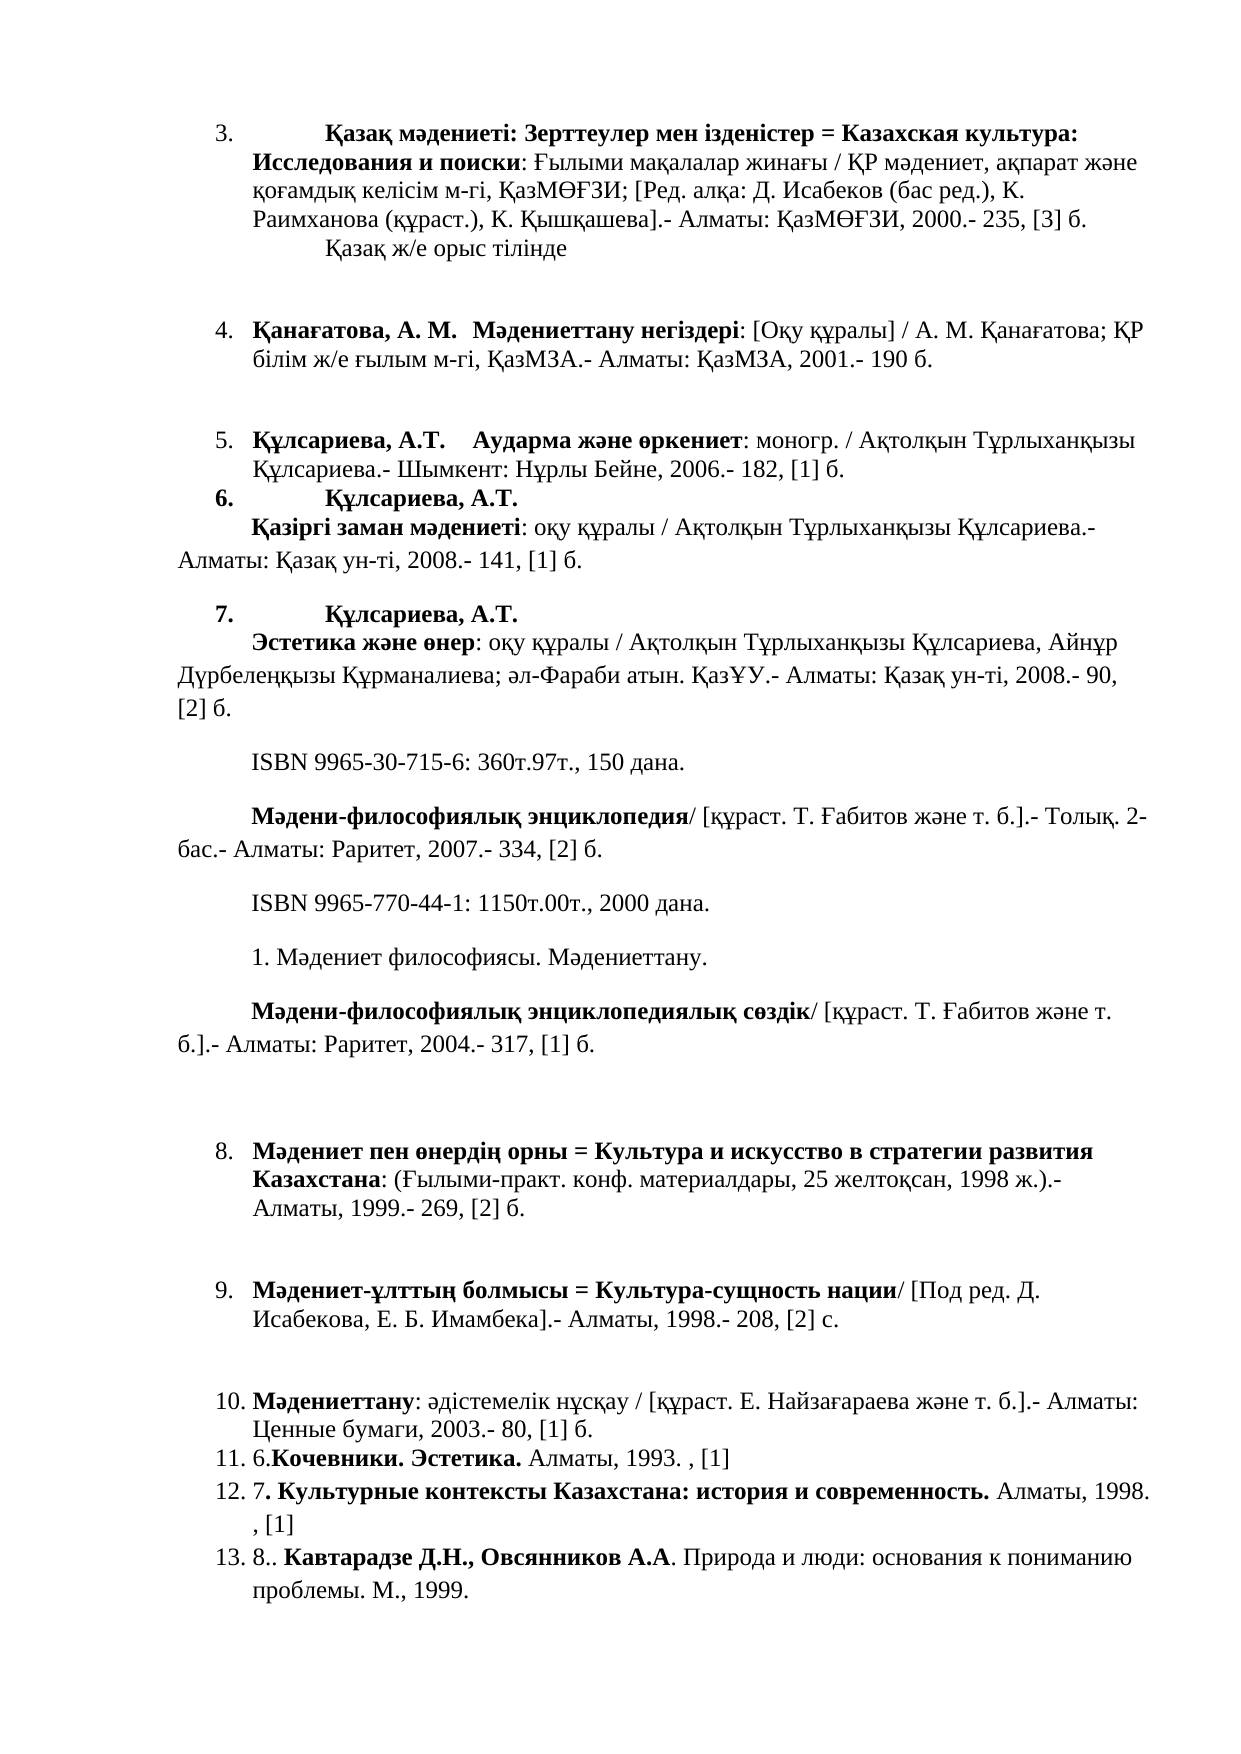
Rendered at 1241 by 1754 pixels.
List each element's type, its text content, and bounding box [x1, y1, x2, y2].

list Мәдениеттану: әдістемелік нұсқау / [құраст. Е. Найзағараева және т. б.].- Алматы: Ценные бумаги, 2003.- 80, [1] б. [215, 1386, 1152, 1443]
text Эстетика және өнер: оқу құралы / Ақтолқын Тұрлыханқызы Құлсариева, Айнұр Дүрбелеңқызы Құрманалиева; әл-Фараби атын. ҚазҰУ.- Алматы: Қазақ ун-ті, 2008.- 90, [2] б. [177, 627, 1152, 722]
list Мәдениет пен өнердің орны = Культура и искусство в стратегии развития Казахстана: (Ғылыми-практ. конф. материалдары, 25 желтоқсан, 1998 ж.).- Алматы, 1999.- 269, [2] б. [215, 1136, 1152, 1222]
list 6.Кочевники. Эстетика. Алматы, 1993. , [1] [215, 1443, 1152, 1472]
text ISBN 9965-770-44-1: 1150т.00т., 2000 дана. [177, 888, 1152, 917]
list Құлсариева, А.Т. [215, 483, 1152, 512]
list Құлсариева, А.Т. [215, 599, 1152, 627]
text Қазіргі заман мәдениеті: оқу құралы / Ақтолқын Тұрлыханқызы Құлсариева.- Алматы: Қазақ ун-ті, 2008.- 141, [1] б. [177, 512, 1152, 574]
list Қазақ мәдениеті: Зерттеулер мен ізденістер = Казахская культура: Исследования и поиски: Ғылыми мақалалар жинағы / ҚР мәдениет, ақпарат және қоғамдық келісім м-гі, ҚазМӨҒЗИ; [Ред. алқа: Д. Исабеков (бас ред.), К. Раимханова (құраст.), К. Қышқашева].- Алматы: ҚазМӨҒЗИ, 2000.- 235, [3] б. Қазақ ж/е орыс тілінде [215, 118, 1152, 262]
list 7. Культурные контексты Казахстана: история и современность. Алматы, 1998. , [1] [215, 1476, 1152, 1538]
text 1. Мәдениет философиясы. Мәдениеттану. [177, 942, 1152, 971]
list Қанағатова, А. М. Мәдениеттану негіздері: [Оқу құралы] / А. М. Қанағатова; ҚР білім ж/е ғылым м-гі, ҚазМЗА.- Алматы: ҚазМЗА, 2001.- 190 б. [215, 315, 1152, 372]
list 8.. Кавтарадзе Д.Н., Овсянников А.А. Природа и люди: основания к пониманию проблемы. М., 1999. [215, 1542, 1152, 1604]
text Мәдени-философиялық энциклопедиялық сөздік/ [құраст. Т. Ғабитов және т. б.].- Алматы: Раритет, 2004.- 317, [1] б. [177, 996, 1152, 1058]
text Мәдени-философиялық энциклопедия/ [құраст. Т. Ғабитов және т. б.].- Толық. 2-бас.- Алматы: Раритет, 2007.- 334, [2] б. [177, 801, 1152, 863]
list Мәдениет-ұлттың болмысы = Культура-сущность нации/ [Под ред. Д. Исабекова, Е. Б. Имамбека].- Алматы, 1998.- 208, [2] с. [215, 1275, 1152, 1333]
list Құлсариева, А.Т. Аударма және өркениет: моногр. / Ақтолқын Тұрлыханқызы Құлсариева.- Шымкент: Нұрлы Бейне, 2006.- 182, [1] б. [215, 426, 1152, 483]
text ISBN 9965-30-715-6: 360т.97т., 150 дана. [177, 747, 1152, 776]
